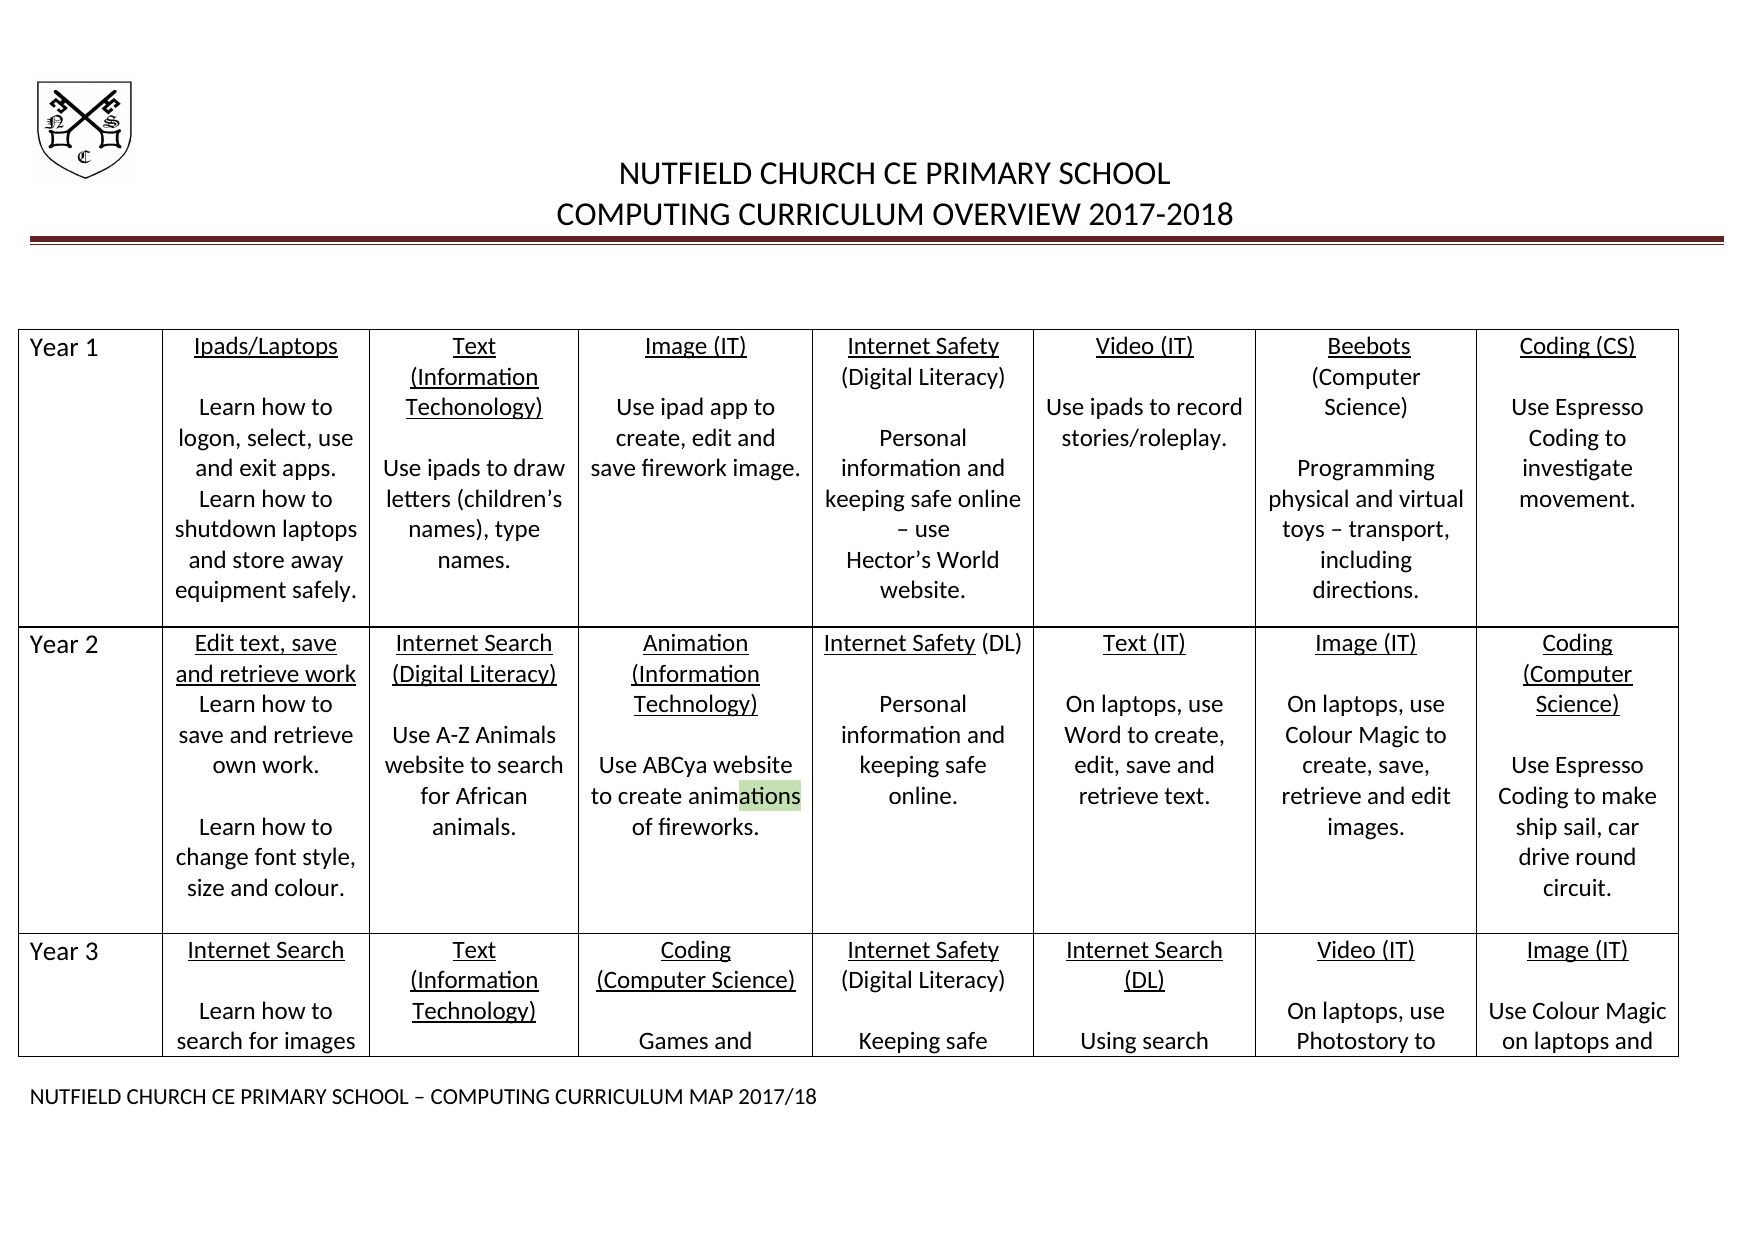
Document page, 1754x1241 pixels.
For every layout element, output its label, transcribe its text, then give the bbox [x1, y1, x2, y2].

table_cell Edit text, save and retrieve work Learn how to save and retrieve own work. Learn how to change font style, size and colour. [163, 628, 369, 933]
table_cell Ipads/Laptops Learn how to logon, select, use and exit apps. Learn how to shutdown laptops and store away equipment safely. [163, 330, 369, 626]
table_cell Image (IT) On laptops, use Colour Magic to create, save, retrieve and edit images. [1256, 628, 1476, 933]
table_cell Video (IT) On laptops, use Photostory to create a video slideshow based on KUW/RE topic. [1256, 934, 1476, 1056]
table_cell Internet Safety (Digital Literacy) Keeping safe online. [813, 934, 1033, 1056]
table_cell Year 1 [19, 330, 162, 626]
table_cell Image (IT) Use Colour Magic on laptops and image apps on ipads to create images and repeat patterns. [1477, 934, 1678, 1056]
table_cell Coding (Computer Science) Games and animation development using Espresso Coding. [579, 934, 812, 1056]
table_cell Video (IT) Use ipads to record stories/roleplay. [1034, 330, 1255, 626]
table_cell Internet Safety (DL) Personal information and keeping safe online. [813, 628, 1033, 933]
table_cell Year 3 [19, 934, 162, 1056]
table_cell Internet Search Learn how to search for images and use them in own work. Typing practice. [163, 934, 369, 1056]
table_cell Year 2 [19, 628, 162, 933]
table_cell Text (Information Technology) Use Wordle and ????? (online sites) to create and display poetry. [370, 934, 578, 1056]
table_cell Image (IT) Use ipad app to create, edit and save firework image. [579, 330, 812, 626]
picture [29, 73, 141, 185]
table_cell Text (Information Techonology) Use ipads to draw letters (children’s names), type names. [370, 330, 578, 626]
table_cell Coding (Computer Science) Use Espresso Coding to make ship sail, car drive round circuit. [1477, 628, 1678, 933]
table_cell Internet Search (Digital Literacy) Use A-Z Animals website to search for African animals. [370, 628, 578, 933]
table_cell Animation (Information Technology) Use ABCya website to create animations of fireworks. [579, 628, 812, 933]
table_cell Internet Safety (Digital Literacy) Personal information and keeping safe online – use Hector’s World website. [813, 330, 1033, 626]
table_cell Internet Search (DL) Using search engines safely and effectively. [1034, 934, 1255, 1056]
table_cell Coding (CS) Use Espresso Coding to investigate movement. [1477, 330, 1678, 626]
table_cell Text (IT) On laptops, use Word to create, edit, save and retrieve text. [1034, 628, 1255, 933]
table_cell Beebots (Computer Science) Programming physical and virtual toys – transport, including directions. [1256, 330, 1476, 626]
